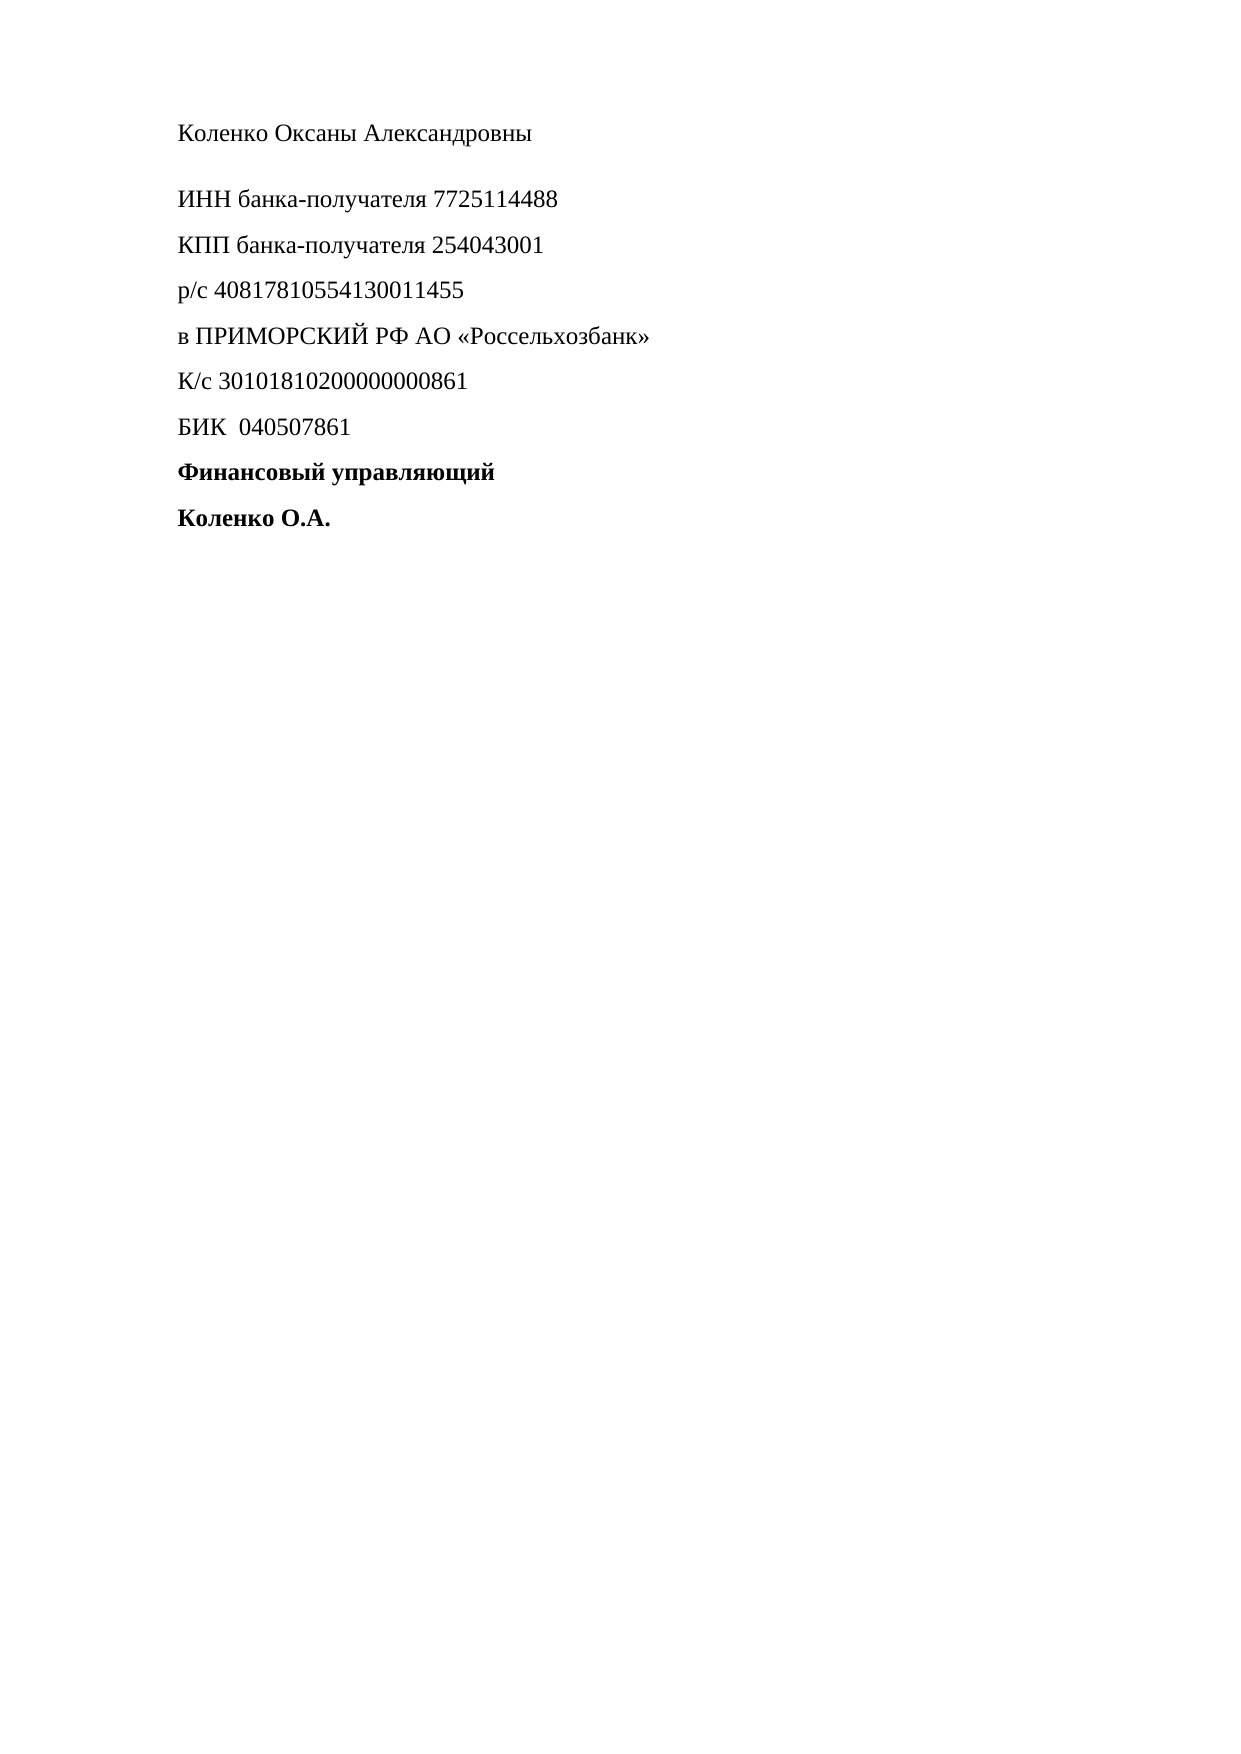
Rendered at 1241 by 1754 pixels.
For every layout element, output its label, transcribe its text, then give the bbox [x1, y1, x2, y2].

text Коленко Оксаны Александровны [177, 118, 1152, 147]
text ИНН банка-получателя 7725114488 [177, 184, 1152, 213]
text Финансовый управляющий [177, 457, 1152, 486]
text Коленко О.А. [177, 503, 1152, 532]
text КПП банка-получателя 254043001 [177, 230, 1152, 258]
text в ПРИМОРСКИЙ РФ АО «Россельхозбанк» [177, 321, 1152, 349]
text р/с 40817810554130011455 [177, 275, 1152, 304]
text БИК 040507861 [177, 412, 1152, 441]
text К/с 30101810200000000861 [177, 366, 1152, 395]
